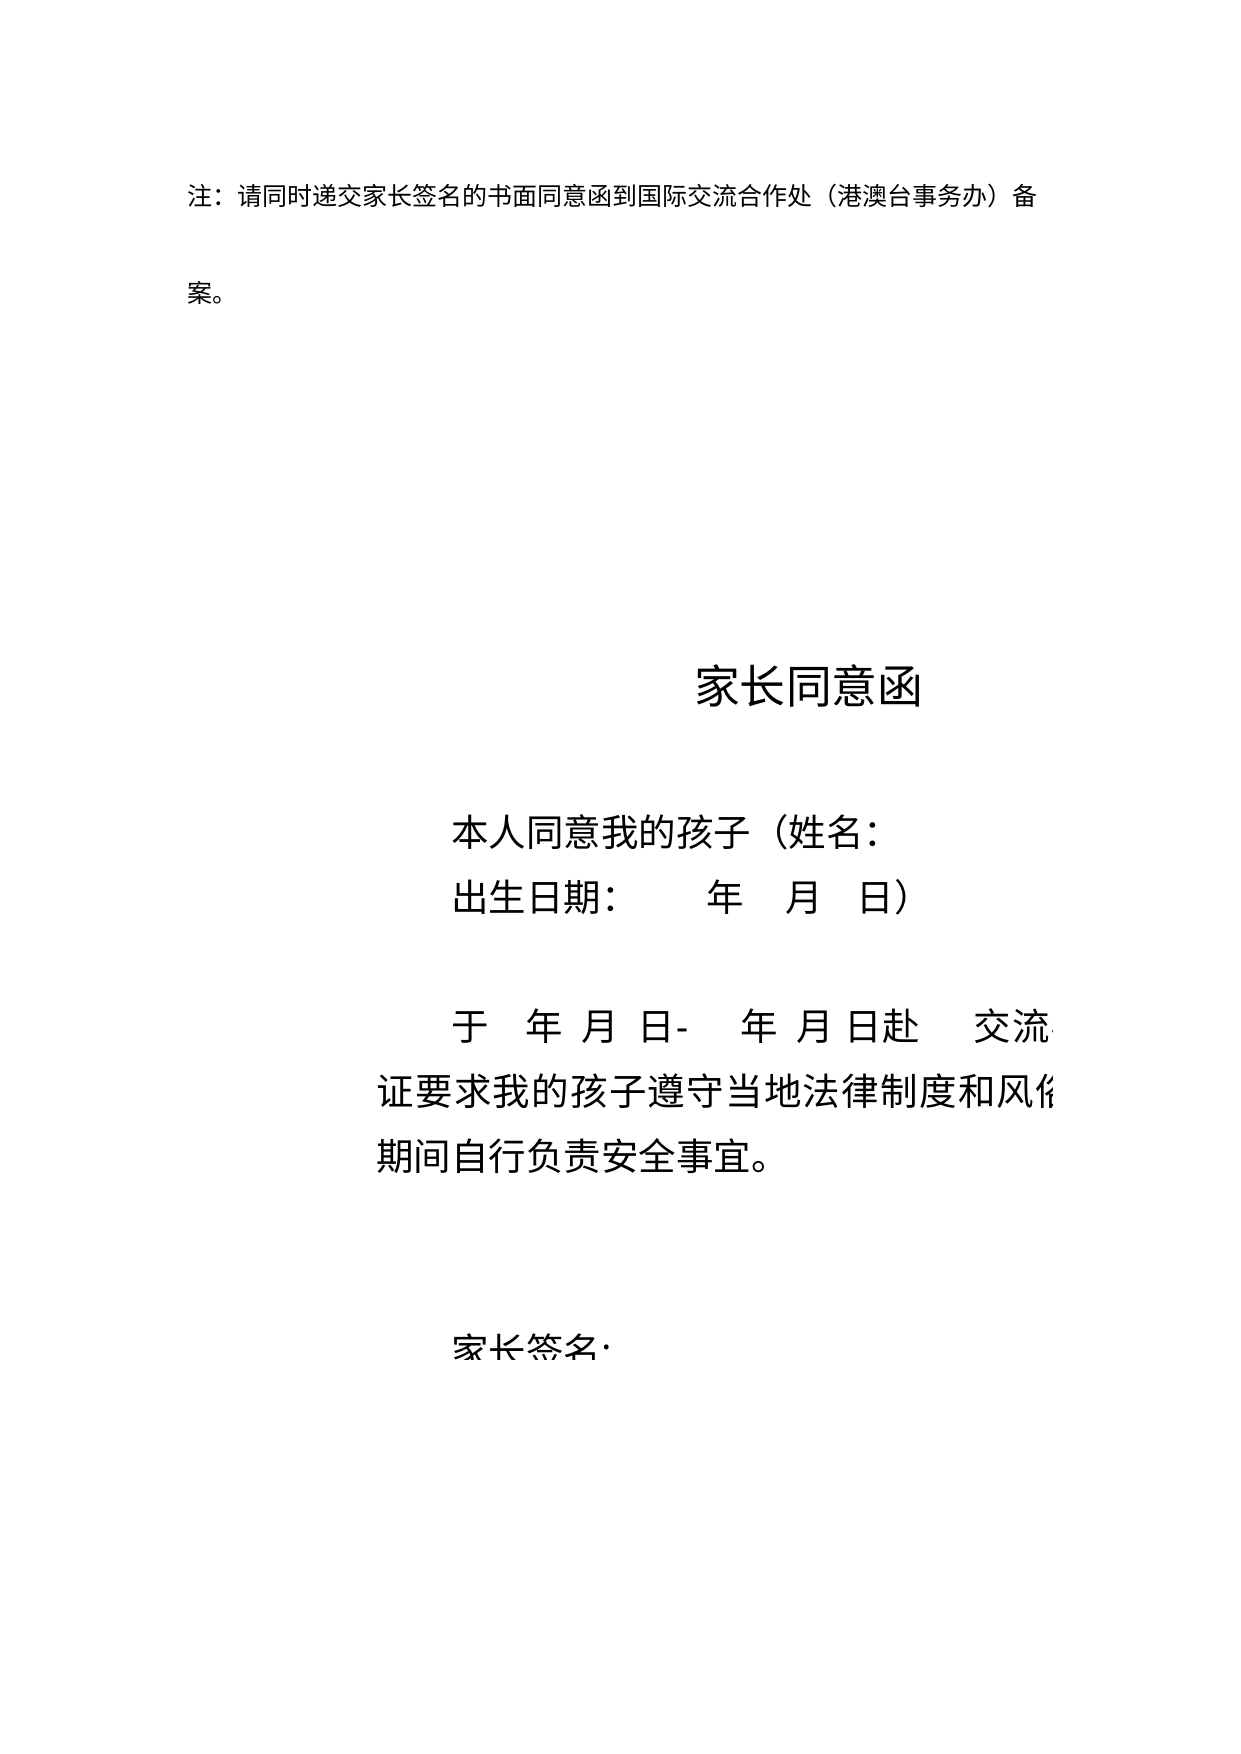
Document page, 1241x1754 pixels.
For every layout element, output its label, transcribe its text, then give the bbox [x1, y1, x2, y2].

text 注：请同时递交家长签名的书面同意函到国际交流合作处（港澳台事务办）备案。 [187, 162, 1053, 324]
